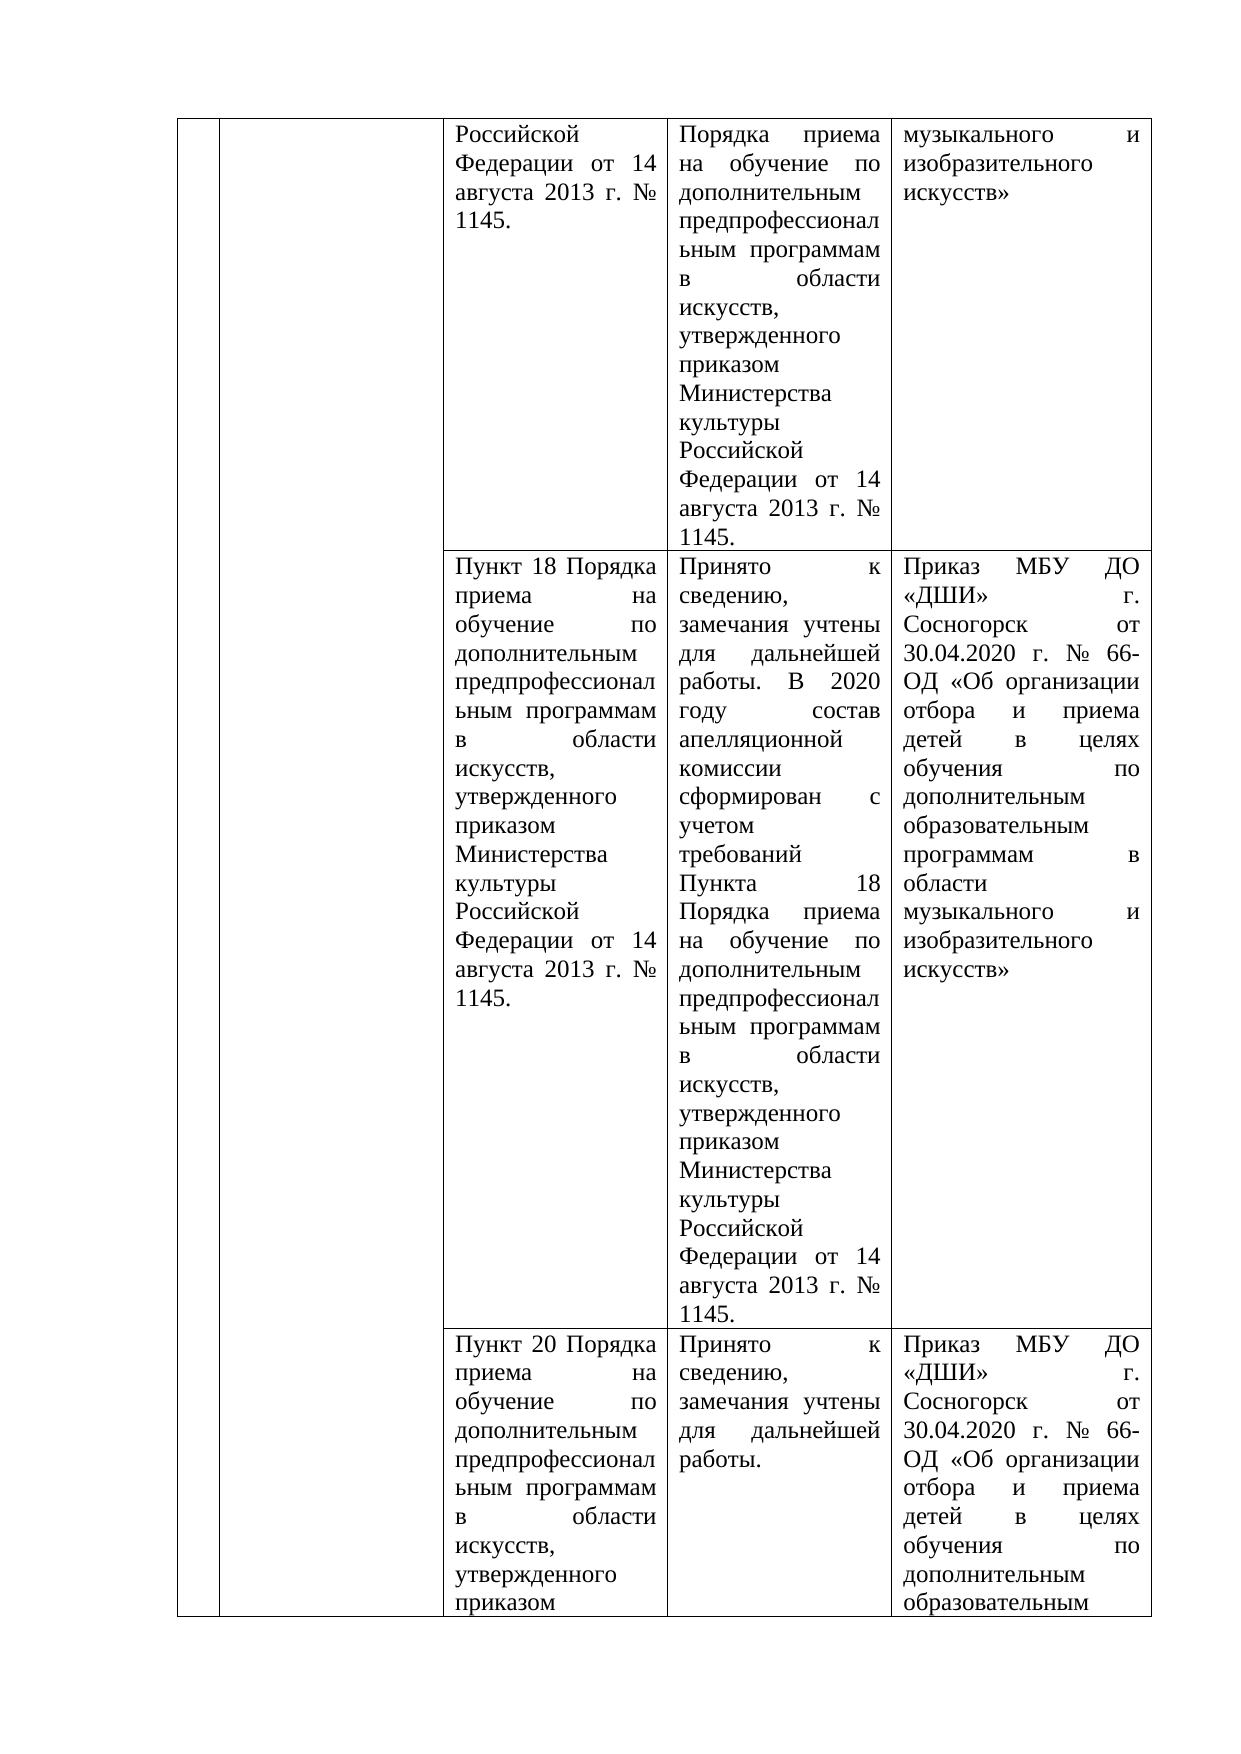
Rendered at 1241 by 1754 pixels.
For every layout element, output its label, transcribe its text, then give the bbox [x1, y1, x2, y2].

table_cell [668, 119, 891, 550]
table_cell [892, 1329, 1151, 1616]
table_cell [668, 1329, 891, 1616]
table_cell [444, 1329, 667, 1616]
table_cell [892, 119, 1151, 550]
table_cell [444, 119, 667, 550]
